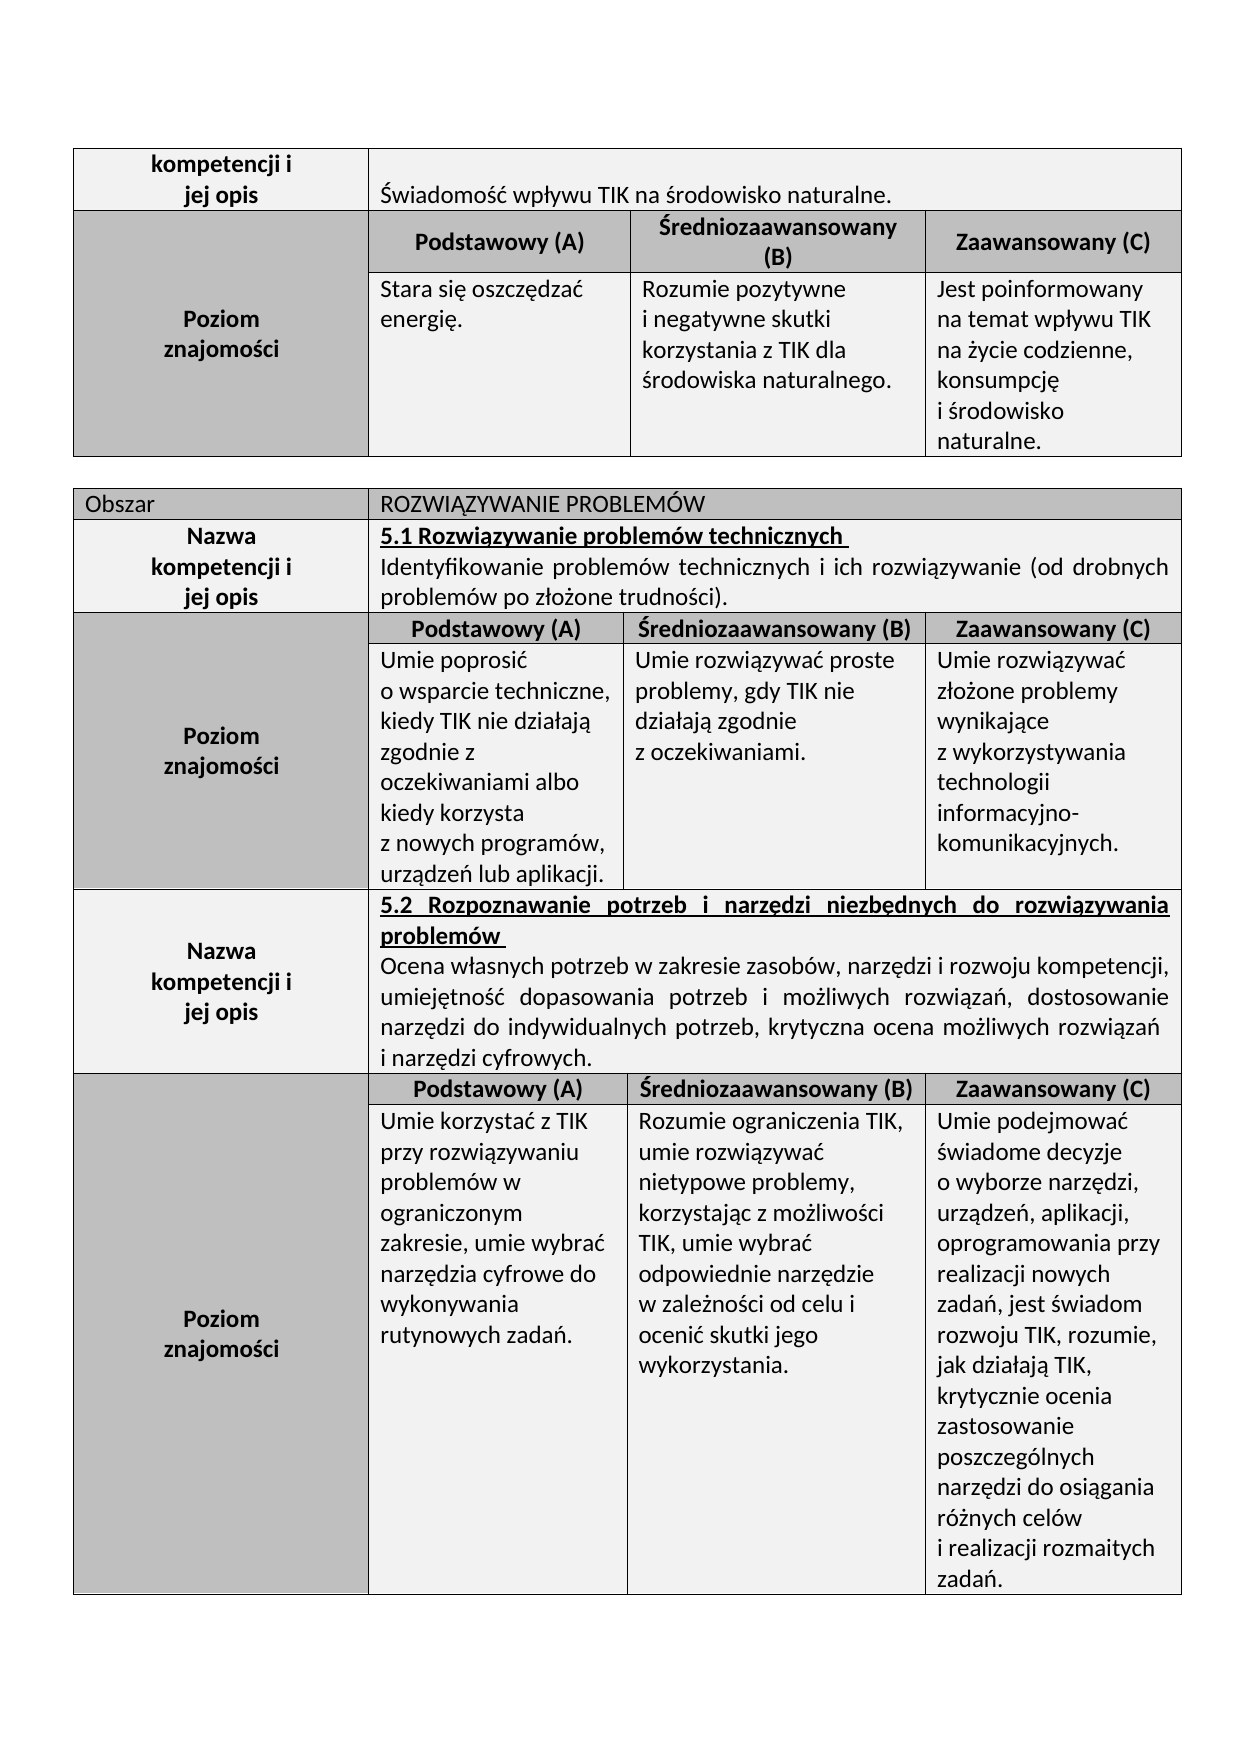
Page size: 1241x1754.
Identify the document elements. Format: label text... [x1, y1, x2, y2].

table_header ROZWIĄZYWANIE PROBLEMÓW [369, 489, 1181, 519]
table_cell Umie rozwiązywać proste problemy, gdy TIK nie działają zgodnie z oczekiwaniami. [624, 644, 925, 888]
table_cell 5.2 Rozpoznawanie potrzeb i narzędzi niezbędnych do rozwiązywania problemów Ocena własnych potrzeb w zakresie zasobów, narzędzi i rozwoju kompetencji, umiejętność dopasowania potrzeb i możliwych rozwiązań, dostosowanie narzędzi do indywidualnych potrzeb, krytyczna ocena możliwych rozwiązań i narzędzi cyfrowych. [369, 890, 1181, 1073]
table_cell Podstawowy (A) [369, 211, 630, 272]
table_cell Poziom znajomości [74, 211, 368, 456]
table_cell Średniozaawansowany (B) [631, 211, 925, 272]
table_cell Umie podejmować świadome decyzje o wyborze narzędzi, urządzeń, aplikacji, oprogramowania przy realizacji nowych zadań, jest świadom rozwoju TIK, rozumie, jak działają TIK, krytycznie ocenia zastosowanie poszczególnych narzędzi do osiągania różnych celów i realizacji rozmaitych zadań. [926, 1105, 1181, 1593]
table_header Obszar [74, 489, 368, 519]
table_cell Rozumie ograniczenia TIK, umie rozwiązywać nietypowe problemy, korzystając z możliwości TIK, umie wybrać odpowiednie narzędzie w zależności od celu i ocenić skutki jego wykorzystania. [628, 1105, 925, 1593]
table_cell Umie rozwiązywać złożone problemy wynikające z wykorzystywania technologii informacyjno-komunikacyjnych. [926, 644, 1181, 888]
table_cell Średniozaawansowany (B) [624, 613, 925, 643]
table_cell Zaawansowany (C) [926, 211, 1181, 272]
table_cell Umie korzystać z TIK przy rozwiązywaniu problemów w ograniczonym zakresie, umie wybrać narzędzia cyfrowe do wykonywania rutynowych zadań. [369, 1105, 627, 1593]
table_cell Jest poinformowany na temat wpływu TIK na życie codzienne, konsumpcję i środowisko naturalne. [926, 273, 1181, 456]
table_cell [369, 149, 1181, 210]
table_cell Rozumie pozytywne i negatywne skutki korzystania z TIK dla środowiska naturalnego. [631, 273, 925, 456]
table_cell Średniozaawansowany (B) [628, 1074, 925, 1104]
table_cell Nazwa kompetencji i jej opis [74, 520, 368, 612]
table_cell Podstawowy (A) [369, 613, 623, 643]
table_cell Umie poprosić o wsparcie techniczne, kiedy TIK nie działają zgodnie z oczekiwaniami albo kiedy korzysta z nowych programów, urządzeń lub aplikacji. [369, 644, 623, 888]
table_cell Poziom znajomości [74, 1074, 368, 1593]
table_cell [74, 149, 368, 210]
table_cell Podstawowy (A) [369, 1074, 627, 1104]
table_cell Poziom znajomości [74, 613, 368, 888]
table_cell Stara się oszczędzać energię. [369, 273, 630, 456]
table_cell Zaawansowany (C) [926, 613, 1181, 643]
table_cell 5.1 Rozwiązywanie problemów technicznych Identyfikowanie problemów technicznych i ich rozwiązywanie (od drobnych problemów po złożone trudności). [369, 520, 1181, 612]
table_cell Nazwa kompetencji i jej opis [74, 890, 368, 1073]
table_cell Zaawansowany (C) [926, 1074, 1181, 1104]
